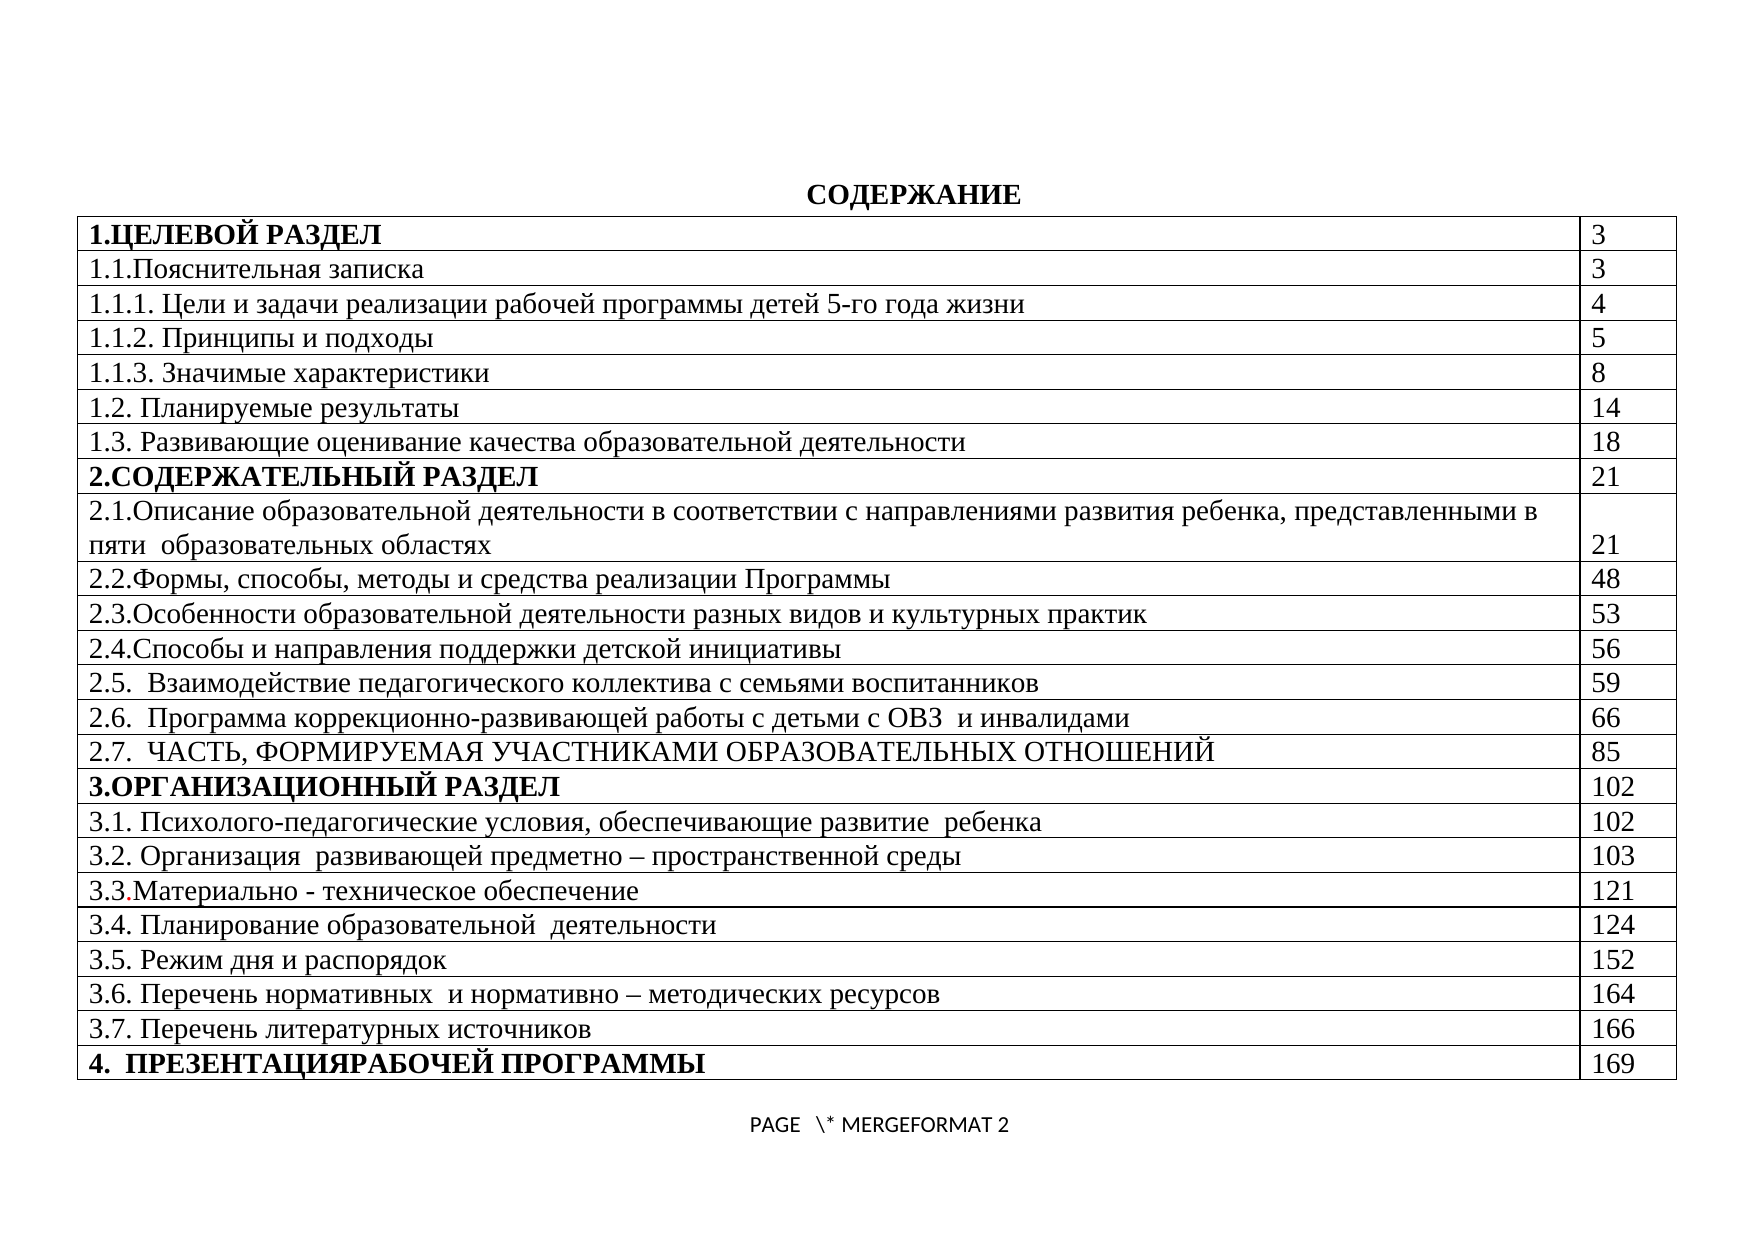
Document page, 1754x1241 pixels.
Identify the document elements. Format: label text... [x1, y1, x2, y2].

table_cell 3.1. Психолого-педагогические условия, обеспечивающие развитие ребенка [78, 804, 1579, 837]
table_cell 56 [1581, 631, 1676, 664]
table_cell 121 [1581, 873, 1676, 906]
table_cell 5 [1581, 321, 1676, 354]
table_cell 102 [1581, 804, 1676, 837]
table_cell 21 [1581, 494, 1676, 561]
table_cell 48 [1581, 562, 1676, 595]
table_cell 18 [1581, 424, 1676, 458]
table_cell 1.1.1. Цели и задачи реализации рабочей программы детей 5-го года жизни [78, 286, 1579, 319]
table_cell 8 [1581, 355, 1676, 389]
table_cell 152 [1581, 942, 1676, 976]
table_cell 4 [1581, 286, 1676, 319]
table_cell 3.5. Режим дня и распорядок [78, 942, 1579, 976]
table_cell 3.6. Перечень нормативных и нормативно – методических ресурсов [78, 977, 1579, 1010]
table_cell 166 [1581, 1011, 1676, 1045]
table_cell 1.1.2. Принципы и подходы [78, 321, 1579, 354]
table_cell 3 [1581, 251, 1676, 285]
table_cell 2.СОДЕРЖАТЕЛЬНЫЙ РАЗДЕЛ [78, 459, 1579, 492]
table_cell 1.3. Развивающие оценивание качества образовательной деятельности [78, 424, 1579, 458]
table_cell 2.1.Описание образовательной деятельности в соответствии с направлениями развития ребенка, представленными в пяти образовательных областях [78, 494, 1579, 561]
table_cell 2.3.Особенности образовательной деятельности разных видов и культурных практик [78, 596, 1579, 630]
table_cell 21 [1581, 459, 1676, 492]
table_cell 164 [1581, 977, 1676, 1010]
table_cell 102 [1581, 769, 1676, 803]
table_cell 66 [1581, 700, 1676, 733]
table_cell 1.2. Планируемые результаты [78, 390, 1579, 423]
table_cell 53 [1581, 596, 1676, 630]
text СОДЕРЖАНИЕ [89, 177, 1665, 211]
table_cell 85 [1581, 735, 1676, 768]
table_cell 1.1.3. Значимые характеристики [78, 355, 1579, 389]
table_cell 2.4.Способы и направления поддержки детской инициативы [78, 631, 1579, 664]
table_cell 169 [1581, 1046, 1676, 1079]
table_cell 2.5. Взаимодействие педагогического коллектива с семьями воспитанников [78, 665, 1579, 699]
table_header 3 [1581, 217, 1676, 250]
table_cell 3.2. Организация развивающей предметно – пространственной среды [78, 838, 1579, 872]
table_cell 3.4. Планирование образовательной деятельности [78, 908, 1579, 941]
table_cell 3.ОРГАНИЗАЦИОННЫЙ РАЗДЕЛ [78, 769, 1579, 803]
table_cell 124 [1581, 908, 1676, 941]
table_cell 2.2.Формы, способы, методы и средства реализации Программы [78, 562, 1579, 595]
table_cell 2.6. Программа коррекционно-развивающей работы с детьми с ОВЗ и инвалидами [78, 700, 1579, 733]
table_cell 4. ПРЕЗЕНТАЦИЯРАБОЧЕЙ ПРОГРАММЫ [78, 1046, 1579, 1079]
table_cell 3.3.Материально - техническое обеспечение [78, 873, 1579, 906]
table_cell 14 [1581, 390, 1676, 423]
table_cell 59 [1581, 665, 1676, 699]
table_cell 3.7. Перечень литературных источников [78, 1011, 1579, 1045]
table_cell 2.7. ЧАСТЬ, ФОРМИРУЕМАЯ УЧАСТНИКАМИ ОБРАЗОВАТЕЛЬНЫХ ОТНОШЕНИЙ [78, 735, 1579, 768]
table_header 1.ЦЕЛЕВОЙ РАЗДЕЛ [78, 217, 1579, 250]
table_cell 103 [1581, 838, 1676, 872]
table_cell 1.1.Пояснительная записка [78, 251, 1579, 285]
